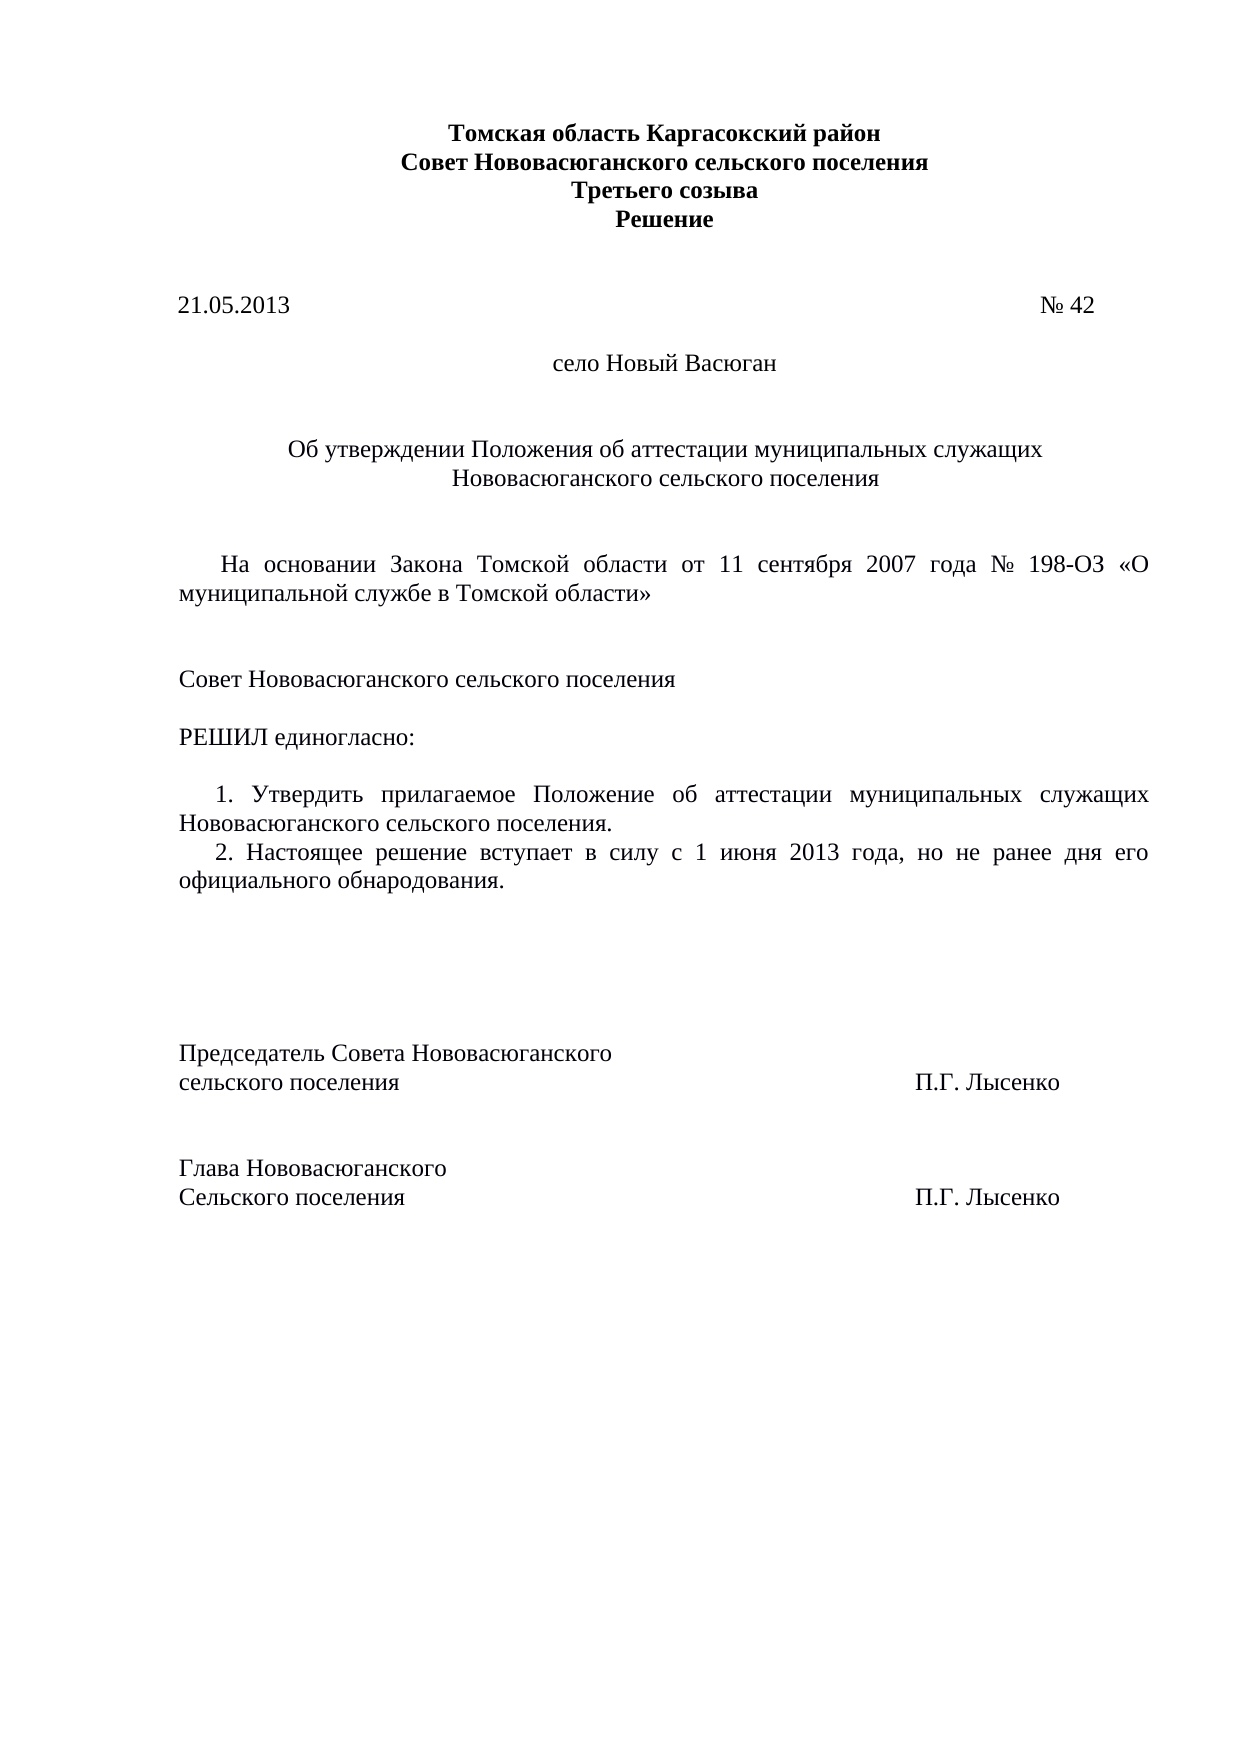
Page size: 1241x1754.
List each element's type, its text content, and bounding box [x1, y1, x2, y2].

text 2. Настоящее решение вступает в силу с 1 июня 2013 года, но не ранее дня его официального обнародования. [179, 837, 1150, 894]
text РЕШИЛ единогласно: [179, 722, 1150, 751]
text Томская область Каргасокский район [177, 118, 1152, 147]
text 1. Утвердить прилагаемое Положение об аттестации муниципальных служащих Нововасюганского сельского поселения. [179, 779, 1150, 837]
text 21.05.2013 № 42 [177, 291, 1152, 319]
text Нововасюганского сельского поселения [179, 463, 1152, 492]
text село Новый Васюган [177, 348, 1152, 377]
text Совет Нововасюганского сельского поселения [179, 664, 1150, 693]
text Глава Нововасюганского [179, 1153, 1152, 1182]
text На основании Закона Томской области от 11 сентября 2007 года № 198-ОЗ «О муниципальной службе в Томской области» [179, 549, 1150, 607]
text Сельского поселения П.Г. Лысенко [179, 1182, 1152, 1211]
text сельского поселения П.Г. Лысенко [179, 1067, 1152, 1096]
text Решение [177, 204, 1152, 233]
text Третьего созыва [177, 176, 1152, 204]
text Совет Нововасюганского сельского поселения [177, 147, 1152, 176]
text Об утверждении Положения об аттестации муниципальных служащих [179, 434, 1152, 463]
text Председатель Совета Нововасюганского [179, 1038, 1152, 1067]
